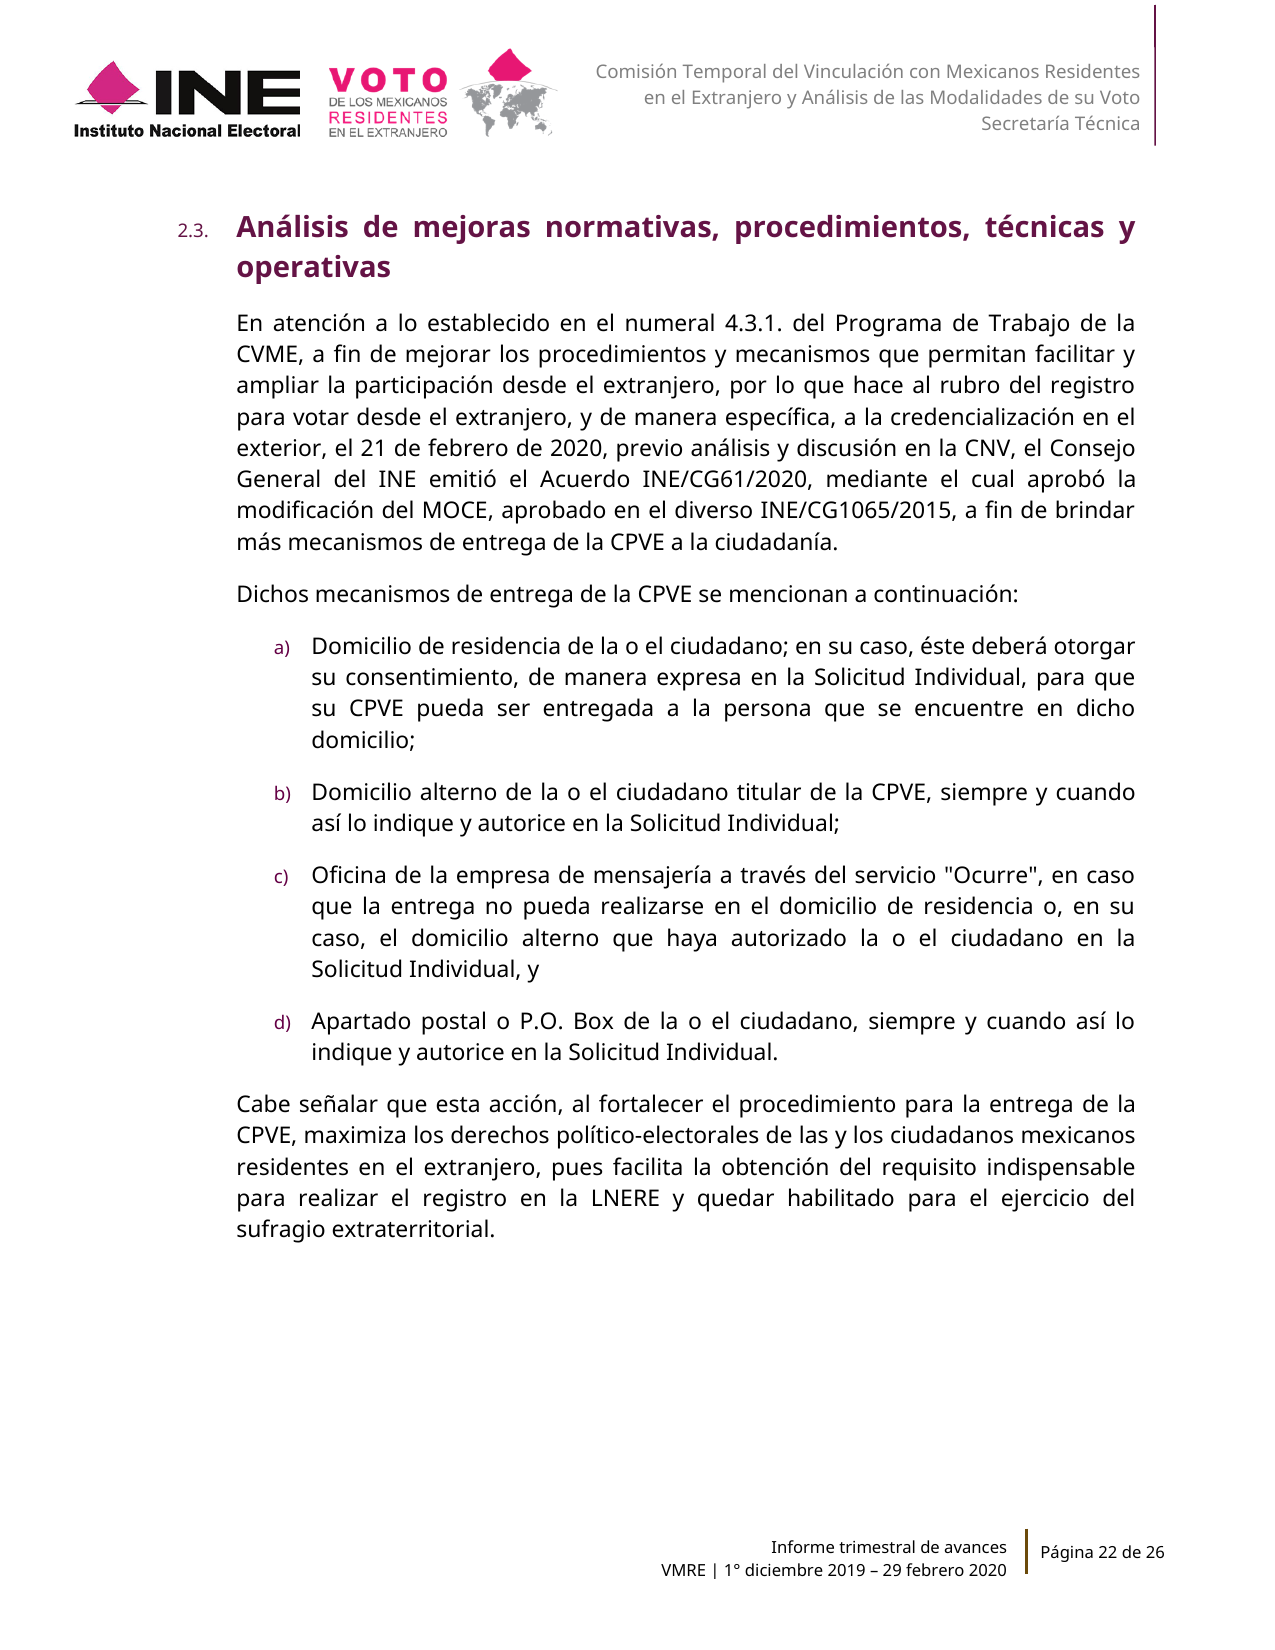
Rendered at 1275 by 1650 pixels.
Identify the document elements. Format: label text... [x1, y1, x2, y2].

list Domicilio de residencia de la o el ciudadano; en su caso, éste deberá otorgar su consentimiento, de manera expresa en la Solicitud Individual, para que su CPVE pueda ser entregada a la persona que se encuentre en dicho domicilio; [274, 630, 1137, 755]
text En atención a lo establecido en el numeral 4.3.1. del Programa de Trabajo de la CVME, a fin de mejorar los procedimientos y mecanismos que permitan facilitar y ampliar la participación desde el extranjero, por lo que hace al rubro del registro para votar desde el extranjero, y de manera específica, a la credencialización en el exterior, el 21 de febrero de 2020, previo análisis y discusión en la CNV, el Consejo General del INE emitió el Acuerdo INE/CG61/2020, mediante el cual aprobó la modificación del MOCE, aprobado en el diverso INE/CG1065/2015, a fin de brindar más mecanismos de entrega de la CPVE a la ciudadanía. [236, 307, 1137, 557]
list Apartado postal o P.O. Box de la o el ciudadano, siempre y cuando así lo indique y autorice en la Solicitud Individual. [274, 1005, 1137, 1067]
picture [69, 27, 567, 176]
list Domicilio alterno de la o el ciudadano titular de la CPVE, siempre y cuando así lo indique y autorice en la Solicitud Individual; [274, 776, 1137, 838]
list Oficina de la empresa de mensajería a través del servicio "Ocurre", en caso que la entrega no pueda realizarse en el domicilio de residencia o, en su caso, el domicilio alterno que haya autorizado la o el ciudadano en la Solicitud Individual, y [274, 859, 1137, 984]
text Cabe señalar que esta acción, al fortalecer el procedimiento para la entrega de la CPVE, maximiza los derechos político-electorales de las y los ciudadanos mexicanos residentes en el extranjero, pues facilita la obtención del requisito indispensable para realizar el registro en la LNERE y quedar habilitado para el ejercicio del sufragio extraterritorial. [236, 1088, 1137, 1244]
subtitle Análisis de mejoras normativas, procedimientos, técnicas y operativas [177, 207, 1137, 286]
text Dichos mecanismos de entrega de la CPVE se mencionan a continuación: [236, 578, 1137, 609]
